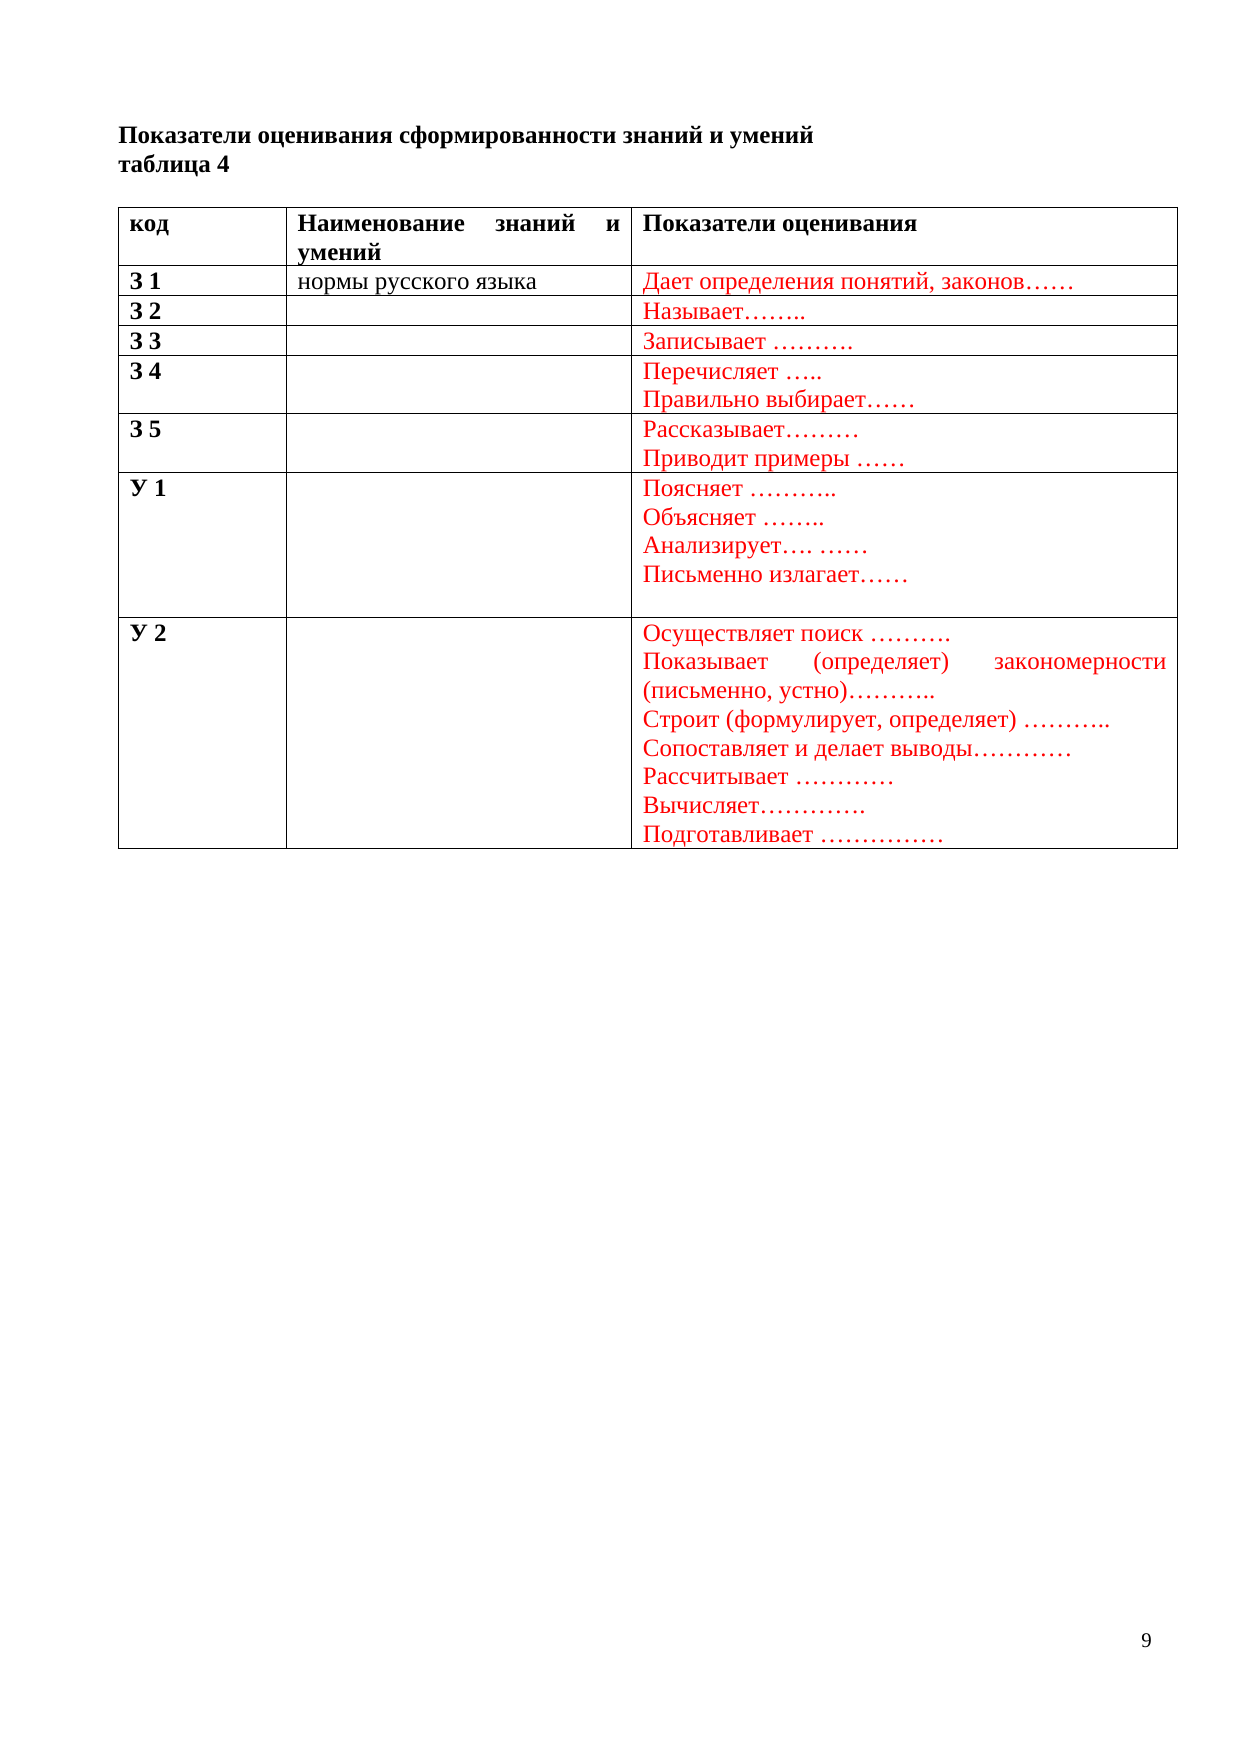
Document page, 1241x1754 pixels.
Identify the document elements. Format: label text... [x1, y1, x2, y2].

table_cell Рассказывает……… Приводит примеры …… [632, 414, 1177, 472]
text таблица 4 [118, 149, 1152, 178]
table_cell [287, 296, 631, 325]
table_cell Осуществляет поиск ………. Показывает (определяет) закономерности (письменно, устно)……….. Строит (формулирует, определяет) ……….. Сопоставляет и делает выводы………… Рассчитывает ………… Вычисляет…………. Подготавливает …………… [632, 618, 1177, 848]
table_cell Называет…….. [632, 296, 1177, 325]
table_cell У 1 [119, 473, 286, 617]
table_cell З 2 [119, 296, 286, 325]
table_cell Поясняет ……….. Объясняет …….. Анализирует…. …… Письменно излагает…… [632, 473, 1177, 617]
text Показатели оценивания сформированности знаний и умений [118, 121, 1152, 149]
table_cell [287, 326, 631, 355]
table_header код [119, 208, 286, 265]
table_cell У 2 [119, 618, 286, 848]
table_cell З 5 [119, 414, 286, 472]
table_cell Перечисляет ….. Правильно выбирает…… [632, 356, 1177, 413]
table_cell [287, 356, 631, 413]
table_cell З 4 [119, 356, 286, 413]
table_cell нормы русского языка [287, 266, 631, 295]
table_cell Дает определения понятий, законов…… [632, 266, 1177, 295]
table_header Показатели оценивания [632, 208, 1177, 265]
table_cell [287, 618, 631, 848]
table_cell З 1 [119, 266, 286, 295]
table_cell З 3 [119, 326, 286, 355]
table_cell Записывает ………. [632, 326, 1177, 355]
table_cell [287, 473, 631, 617]
table_cell [287, 414, 631, 472]
table_header Наименование знаний и умений [287, 208, 631, 265]
